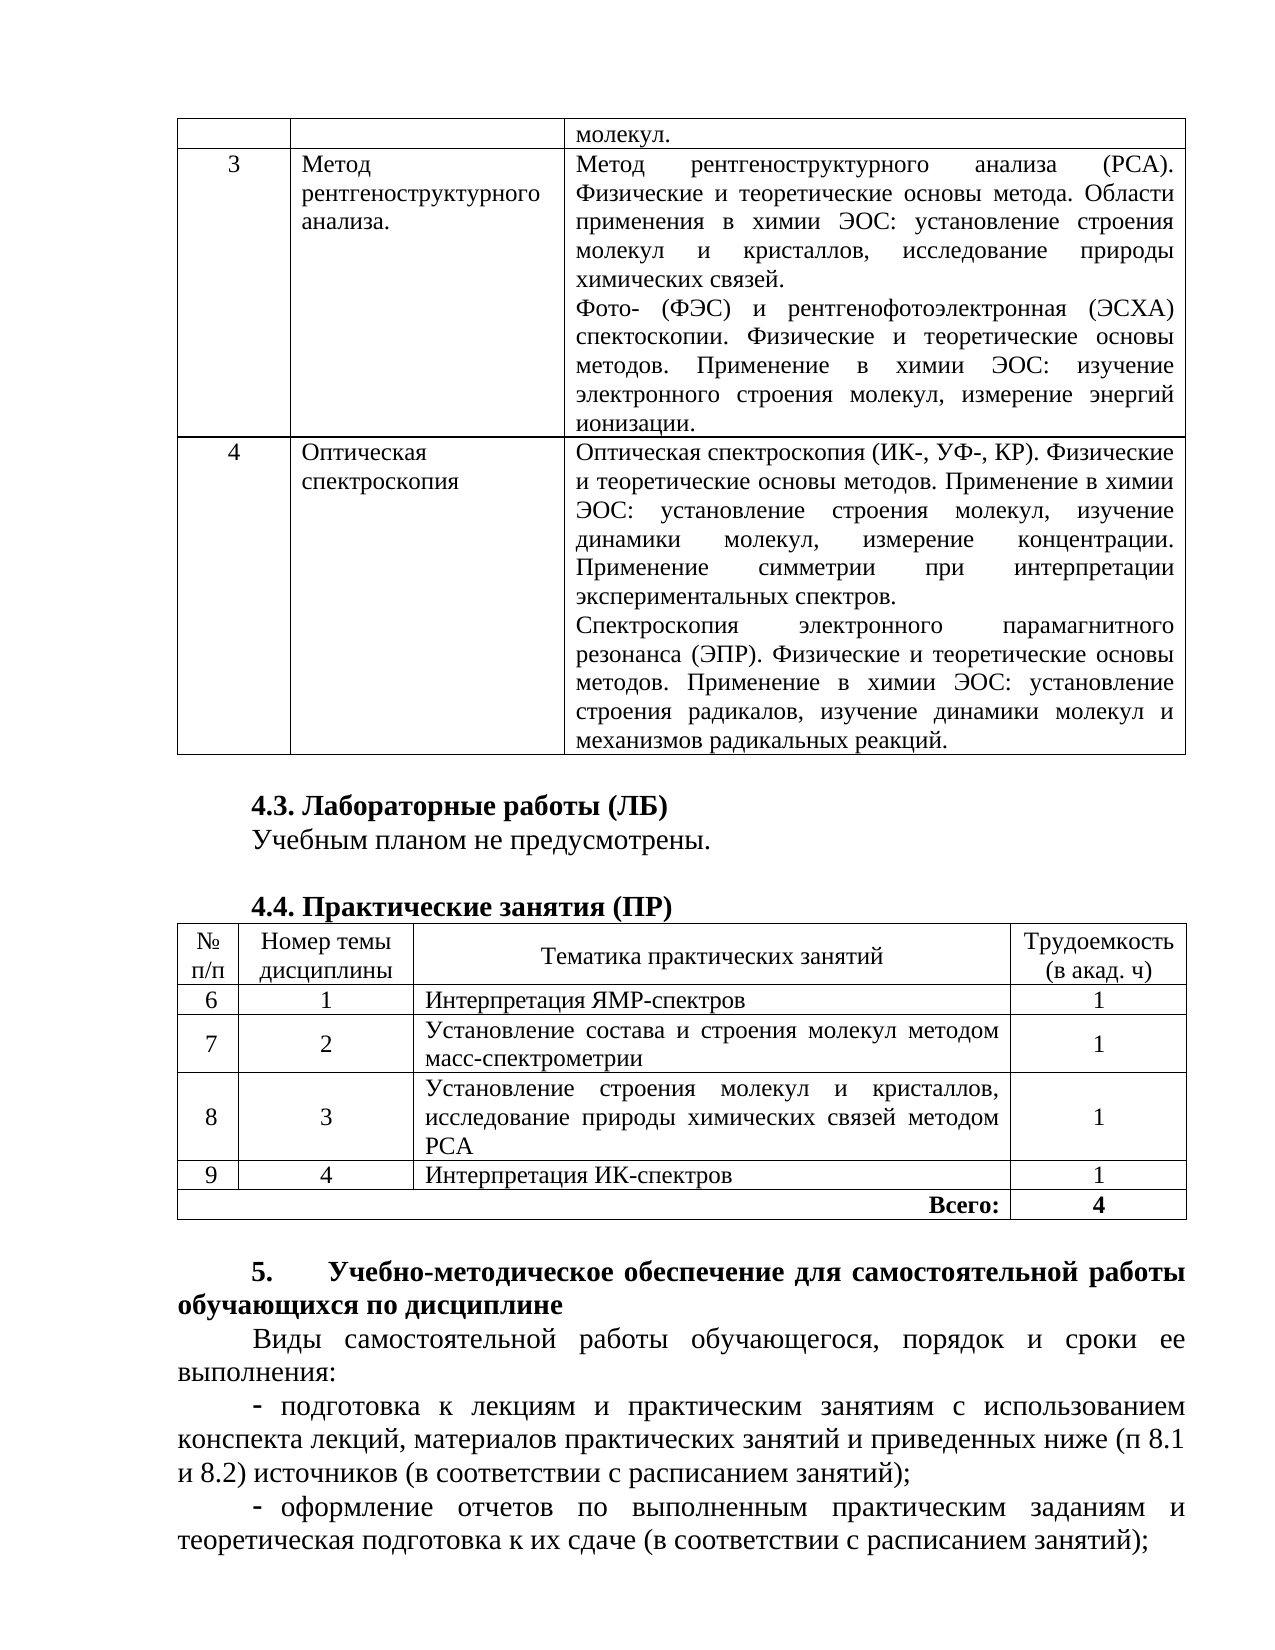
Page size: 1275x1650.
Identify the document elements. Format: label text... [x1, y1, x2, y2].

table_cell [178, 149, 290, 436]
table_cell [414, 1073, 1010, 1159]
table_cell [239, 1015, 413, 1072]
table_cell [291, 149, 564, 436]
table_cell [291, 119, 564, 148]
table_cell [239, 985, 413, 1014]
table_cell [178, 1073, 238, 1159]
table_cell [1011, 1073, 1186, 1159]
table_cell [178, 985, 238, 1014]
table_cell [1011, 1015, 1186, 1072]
text 4.3. Лабораторные работы (ЛБ) [177, 788, 1186, 822]
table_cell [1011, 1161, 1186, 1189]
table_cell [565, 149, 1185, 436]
text Виды самостоятельной работы обучающегося, порядок и сроки ее выполнения: [177, 1321, 1186, 1388]
text Учебным планом не предусмотрены. [177, 822, 1186, 855]
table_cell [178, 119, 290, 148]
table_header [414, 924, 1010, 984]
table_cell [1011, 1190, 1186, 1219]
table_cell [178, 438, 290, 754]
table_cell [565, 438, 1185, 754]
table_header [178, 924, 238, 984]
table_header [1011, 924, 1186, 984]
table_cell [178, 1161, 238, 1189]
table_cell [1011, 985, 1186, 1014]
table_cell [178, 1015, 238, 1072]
list оформление отчетов по выполненным практическим заданиям и теоретическая подготовка к их сдаче (в соответствии с расписанием занятий); [177, 1489, 1186, 1556]
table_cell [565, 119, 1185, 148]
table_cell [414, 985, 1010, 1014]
text 4.4. Практические занятия (ПР) [177, 889, 1186, 922]
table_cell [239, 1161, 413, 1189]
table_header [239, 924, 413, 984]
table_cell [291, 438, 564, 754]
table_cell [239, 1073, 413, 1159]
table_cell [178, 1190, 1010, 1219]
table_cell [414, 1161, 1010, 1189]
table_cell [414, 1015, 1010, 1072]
list подготовка к лекциям и практическим занятиям с использованием конспекта лекций, материалов практических занятий и приведенных ниже (п 8.1 и 8.2) источников (в соответствии с расписанием занятий); [177, 1388, 1186, 1489]
list Учебно-методическое обеспечение для самостоятельной работы обучающихся по дисциплине [177, 1254, 1186, 1321]
